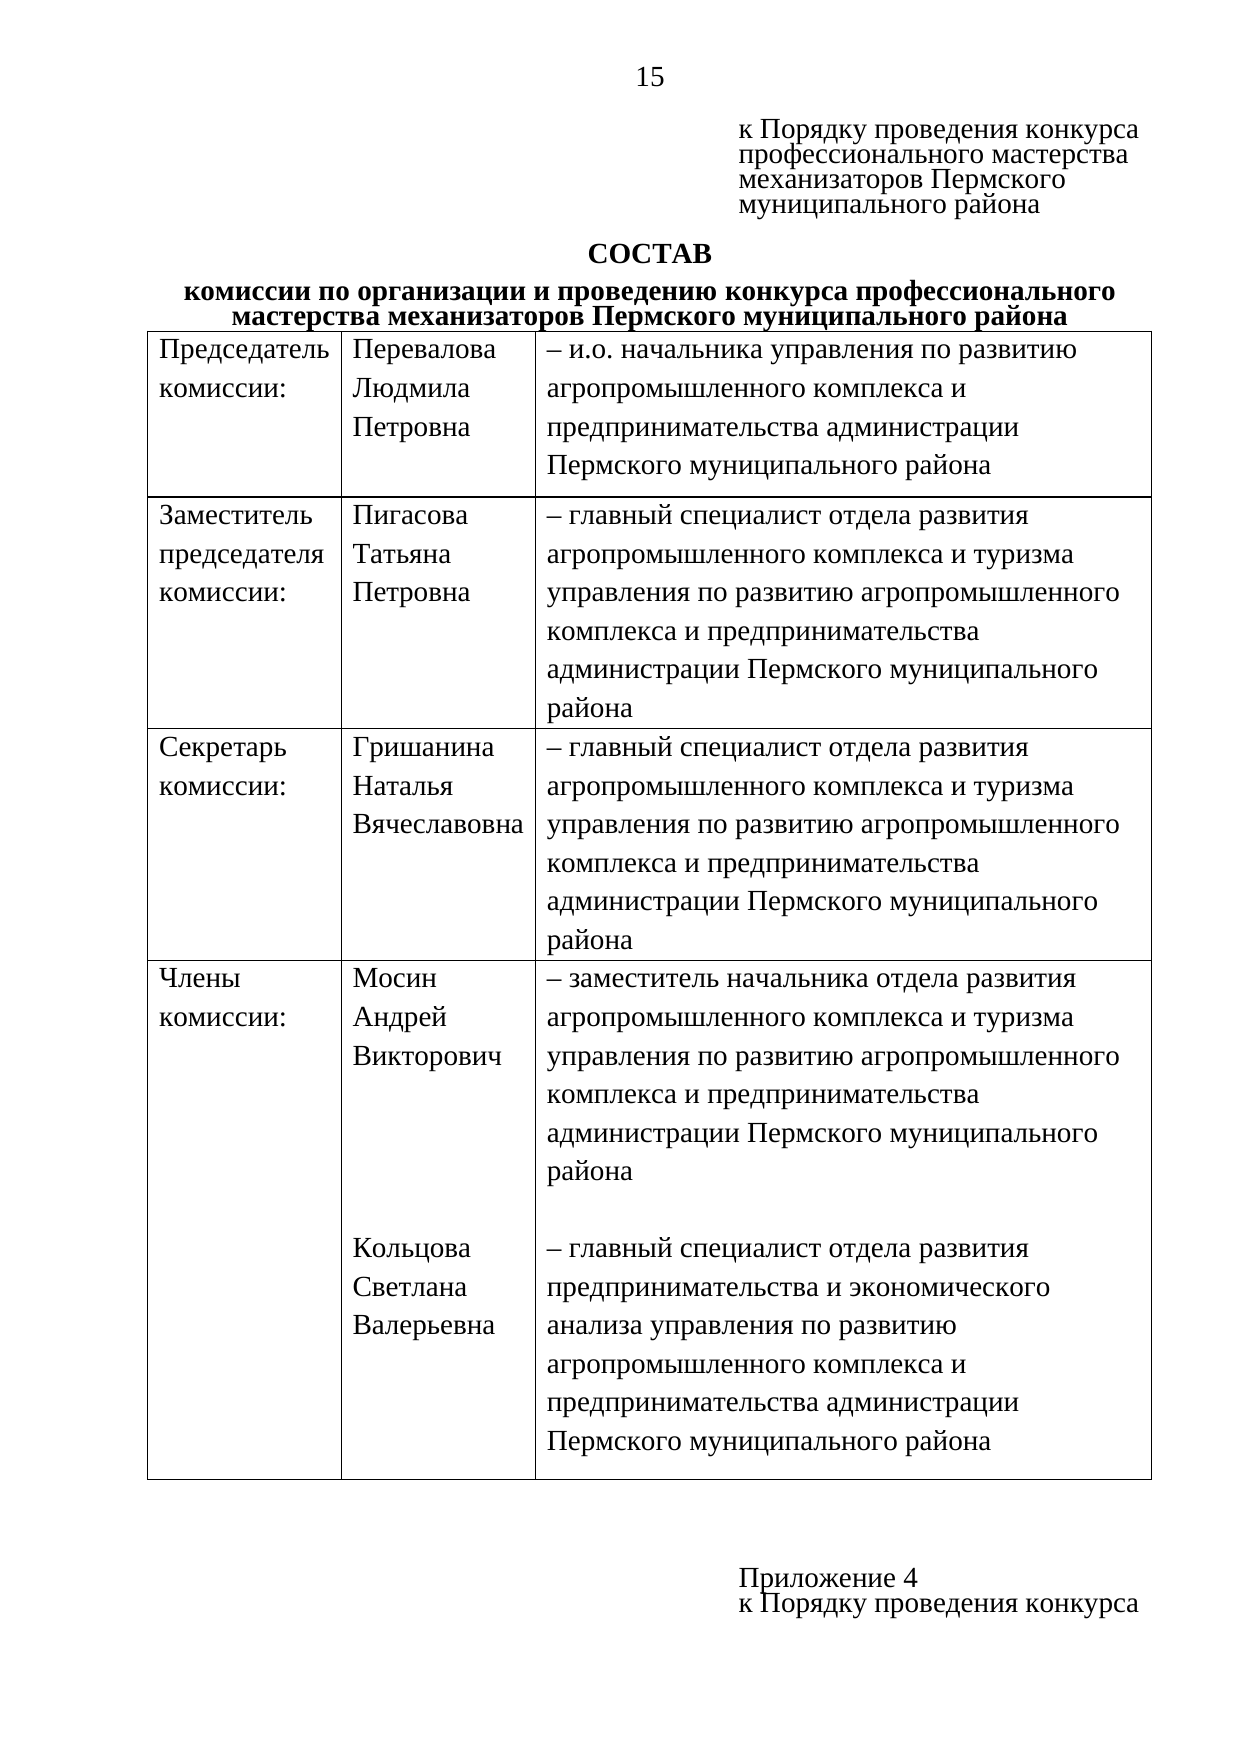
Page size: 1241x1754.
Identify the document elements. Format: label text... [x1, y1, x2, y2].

table_header Перевалова Людмила Петровна [342, 332, 535, 496]
table_cell Заместитель председателя комиссии: [148, 498, 341, 728]
text к Порядку проведения конкурса профессионального мастерства механизаторов Пермского муниципального района [738, 118, 1152, 218]
text СОСТАВ [148, 243, 1152, 268]
table_cell Члены комиссии: [148, 961, 341, 1479]
table_cell Гришанина Наталья Вячеславовна [342, 729, 535, 959]
table_cell – главный специалист отдела развития агропромышленного комплекса и туризма управления по развитию агропромышленного комплекса и предпринимательства администрации Пермского муниципального района [536, 498, 1151, 728]
text Приложение 4 [738, 1567, 1152, 1592]
table_cell – заместитель начальника отдела развития агропромышленного комплекса и туризма управления по развитию агропромышленного комплекса и предпринимательства администрации Пермского муниципального района – главный специалист отдела развития предпринимательства и экономического анализа управления по развитию агропромышленного комплекса и предпринимательства администрации Пермского муниципального района [536, 961, 1151, 1479]
table_cell Пигасова Татьяна Петровна [342, 498, 535, 728]
table_header Председатель комиссии: [148, 332, 341, 496]
table_header – и.о. начальника управления по развитию агропромышленного комплекса и предпринимательства администрации Пермского муниципального района [536, 332, 1151, 496]
text комиссии по организации и проведению конкурса профессионального мастерства механизаторов Пермского муниципального района [148, 281, 1152, 331]
text к Порядку проведения конкурса [738, 1592, 1152, 1617]
table_cell – главный специалист отдела развития агропромышленного комплекса и туризма управления по развитию агропромышленного комплекса и предпринимательства администрации Пермского муниципального района [536, 729, 1151, 959]
table_cell Мосин Андрей Викторович Кольцова Светлана Валерьевна [342, 961, 535, 1479]
table_cell Секретарь комиссии: [148, 729, 341, 959]
